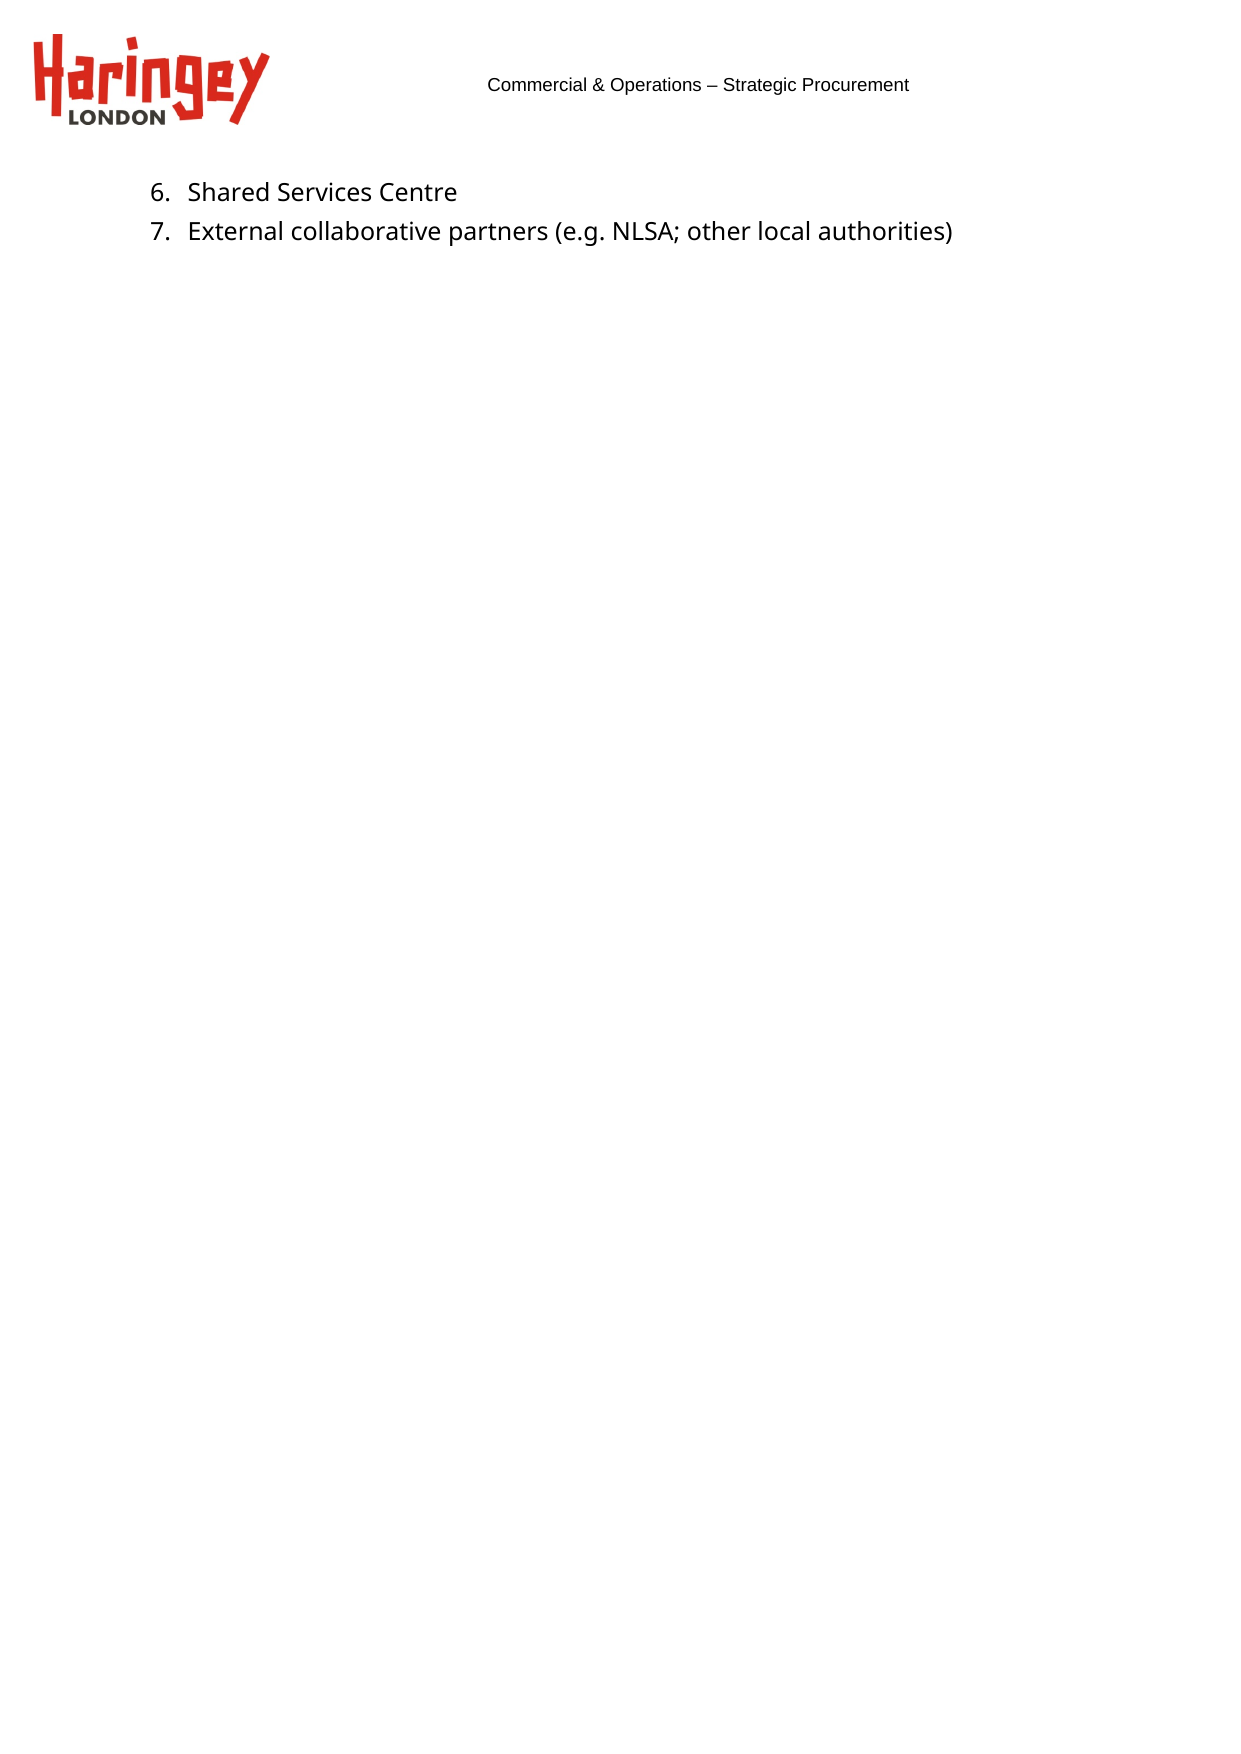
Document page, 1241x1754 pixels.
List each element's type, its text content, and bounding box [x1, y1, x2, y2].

list External collaborative partners (e.g. NLSA; other local authorities) [150, 214, 1087, 248]
list Shared Services Centre [150, 174, 1087, 208]
picture [33, 34, 270, 125]
